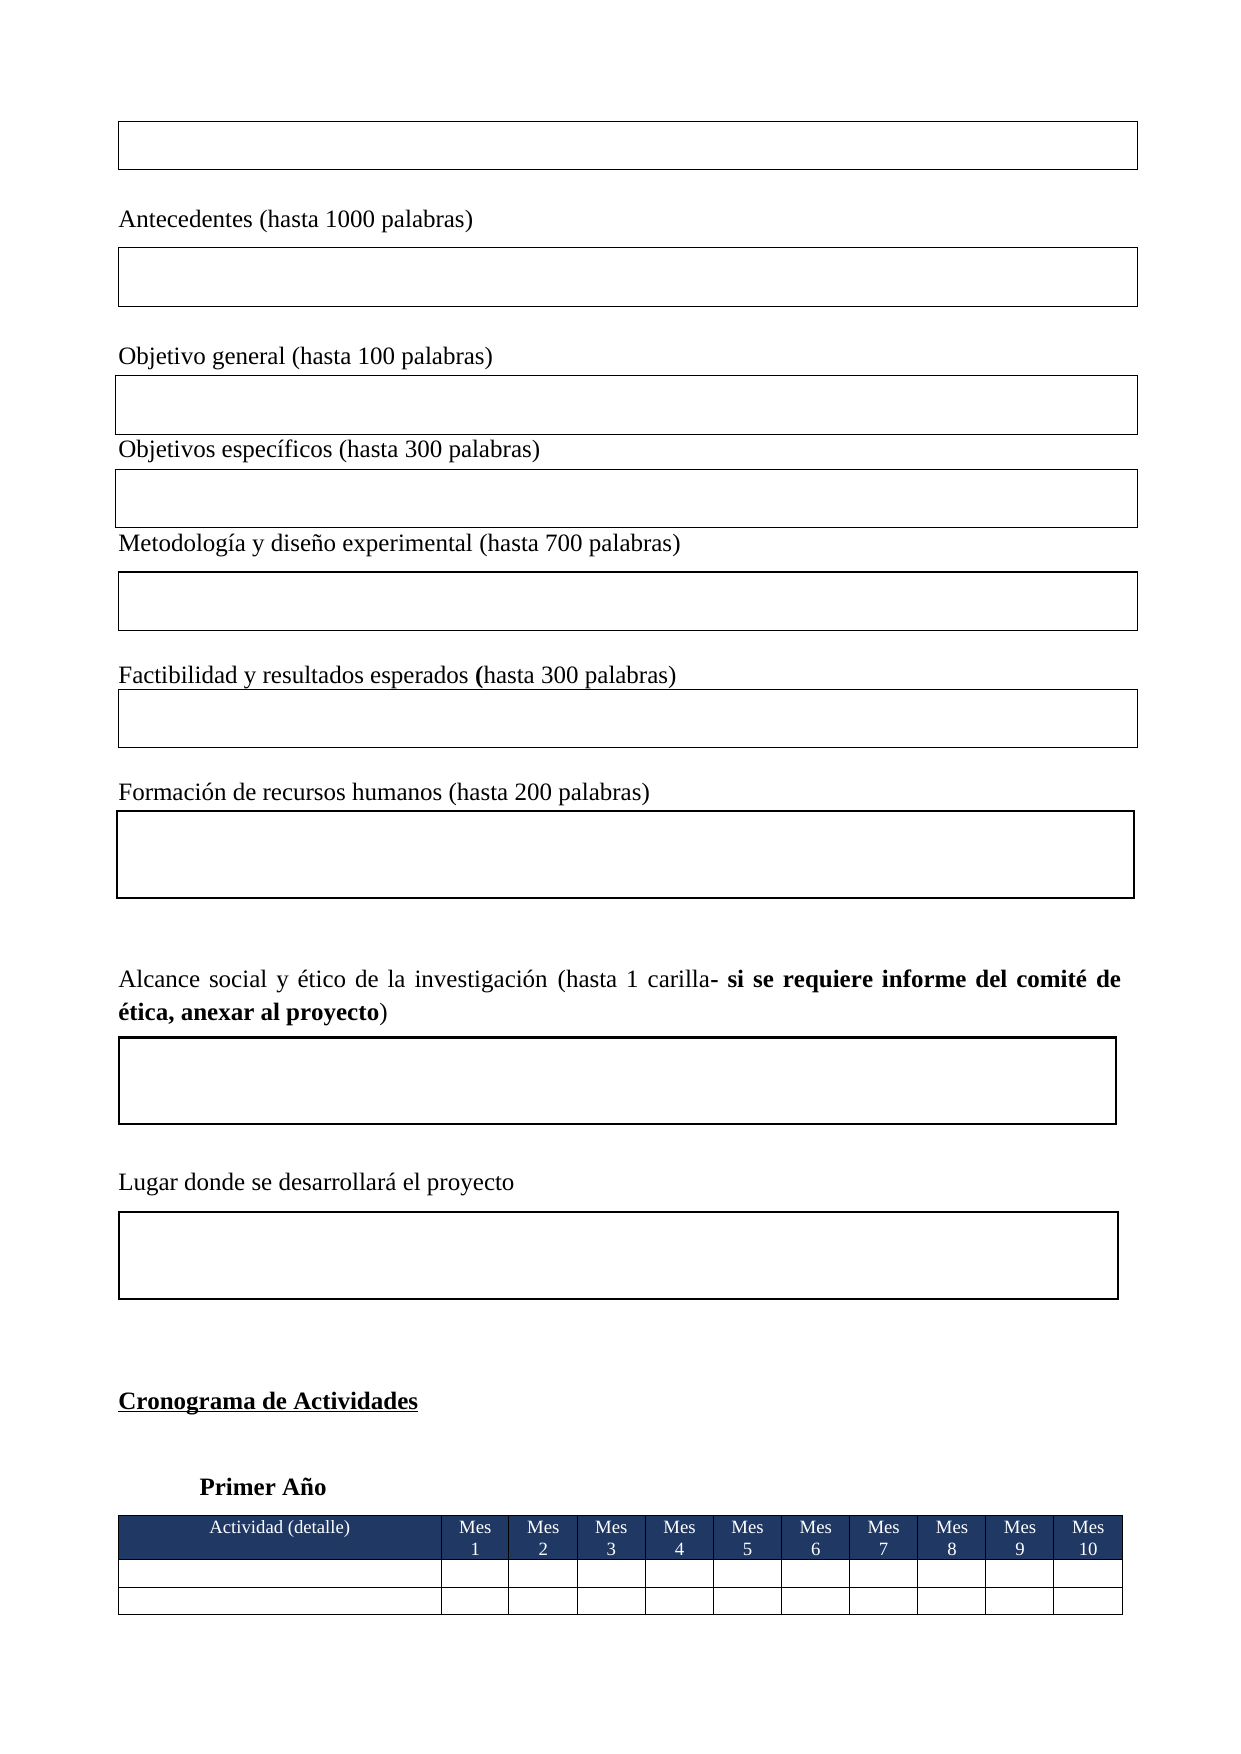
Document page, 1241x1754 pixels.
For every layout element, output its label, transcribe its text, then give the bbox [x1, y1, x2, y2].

table_cell [509, 1588, 577, 1614]
text Primer Año [118, 1472, 1122, 1501]
table_cell [782, 1588, 849, 1614]
table_header Mes 3 [578, 1516, 645, 1559]
table_header Mes 10 [1054, 1516, 1122, 1559]
table_cell [986, 1588, 1053, 1614]
text Objetivos específicos (hasta 300 palabras) [118, 435, 1122, 463]
table_cell [119, 1588, 441, 1614]
table_cell [442, 1588, 508, 1614]
table_cell [1054, 1560, 1122, 1587]
table_header Mes 4 [646, 1516, 713, 1559]
table_cell [782, 1560, 849, 1587]
table_header [116, 376, 1137, 433]
table_header [119, 573, 1137, 630]
table_header Mes 2 [509, 1516, 577, 1559]
table_cell [850, 1560, 917, 1587]
table_header Mes 8 [918, 1516, 985, 1559]
text Metodología y diseño experimental (hasta 700 palabras) [118, 528, 1122, 557]
table_header [120, 1039, 1115, 1123]
table_header Actividad (detalle) [119, 1516, 441, 1559]
table_cell [646, 1588, 713, 1614]
text Antecedentes (hasta 1000 palabras) [118, 204, 1122, 233]
text Cronograma de Actividades [118, 1386, 1122, 1414]
table_cell [986, 1560, 1053, 1587]
table_header [118, 812, 1133, 897]
table_header Mes 9 [986, 1516, 1053, 1559]
table_header Mes 1 [442, 1516, 508, 1559]
table_header [116, 470, 1137, 527]
text Objetivo general (hasta 100 palabras) [118, 341, 1122, 370]
table_cell [1054, 1588, 1122, 1614]
table_header Mes 5 [714, 1516, 781, 1559]
table_cell [918, 1588, 985, 1614]
table_cell [509, 1560, 577, 1587]
text Lugar donde se desarrollará el proyecto [118, 1167, 1122, 1196]
table_header Mes 7 [850, 1516, 917, 1559]
table_header [119, 690, 1137, 747]
text Formación de recursos humanos (hasta 200 palabras) [118, 777, 1122, 806]
table_cell [578, 1588, 645, 1614]
table_cell [918, 1560, 985, 1587]
table_cell [578, 1560, 645, 1587]
table_header [119, 248, 1137, 306]
table_header [119, 122, 1137, 169]
table_cell [850, 1588, 917, 1614]
table_cell [119, 1560, 441, 1587]
text Factibilidad y resultados esperados (hasta 300 palabras) [118, 660, 1122, 688]
text Alcance social y ético de la investigación (hasta 1 carilla- si se requiere informe del comité de ética, anexar al proyecto) [118, 964, 1122, 1026]
table_cell [646, 1560, 713, 1587]
table_header Mes 6 [782, 1516, 849, 1559]
table_cell [714, 1588, 781, 1614]
table_cell [442, 1560, 508, 1587]
table_header [120, 1213, 1117, 1297]
table_cell [714, 1560, 781, 1587]
